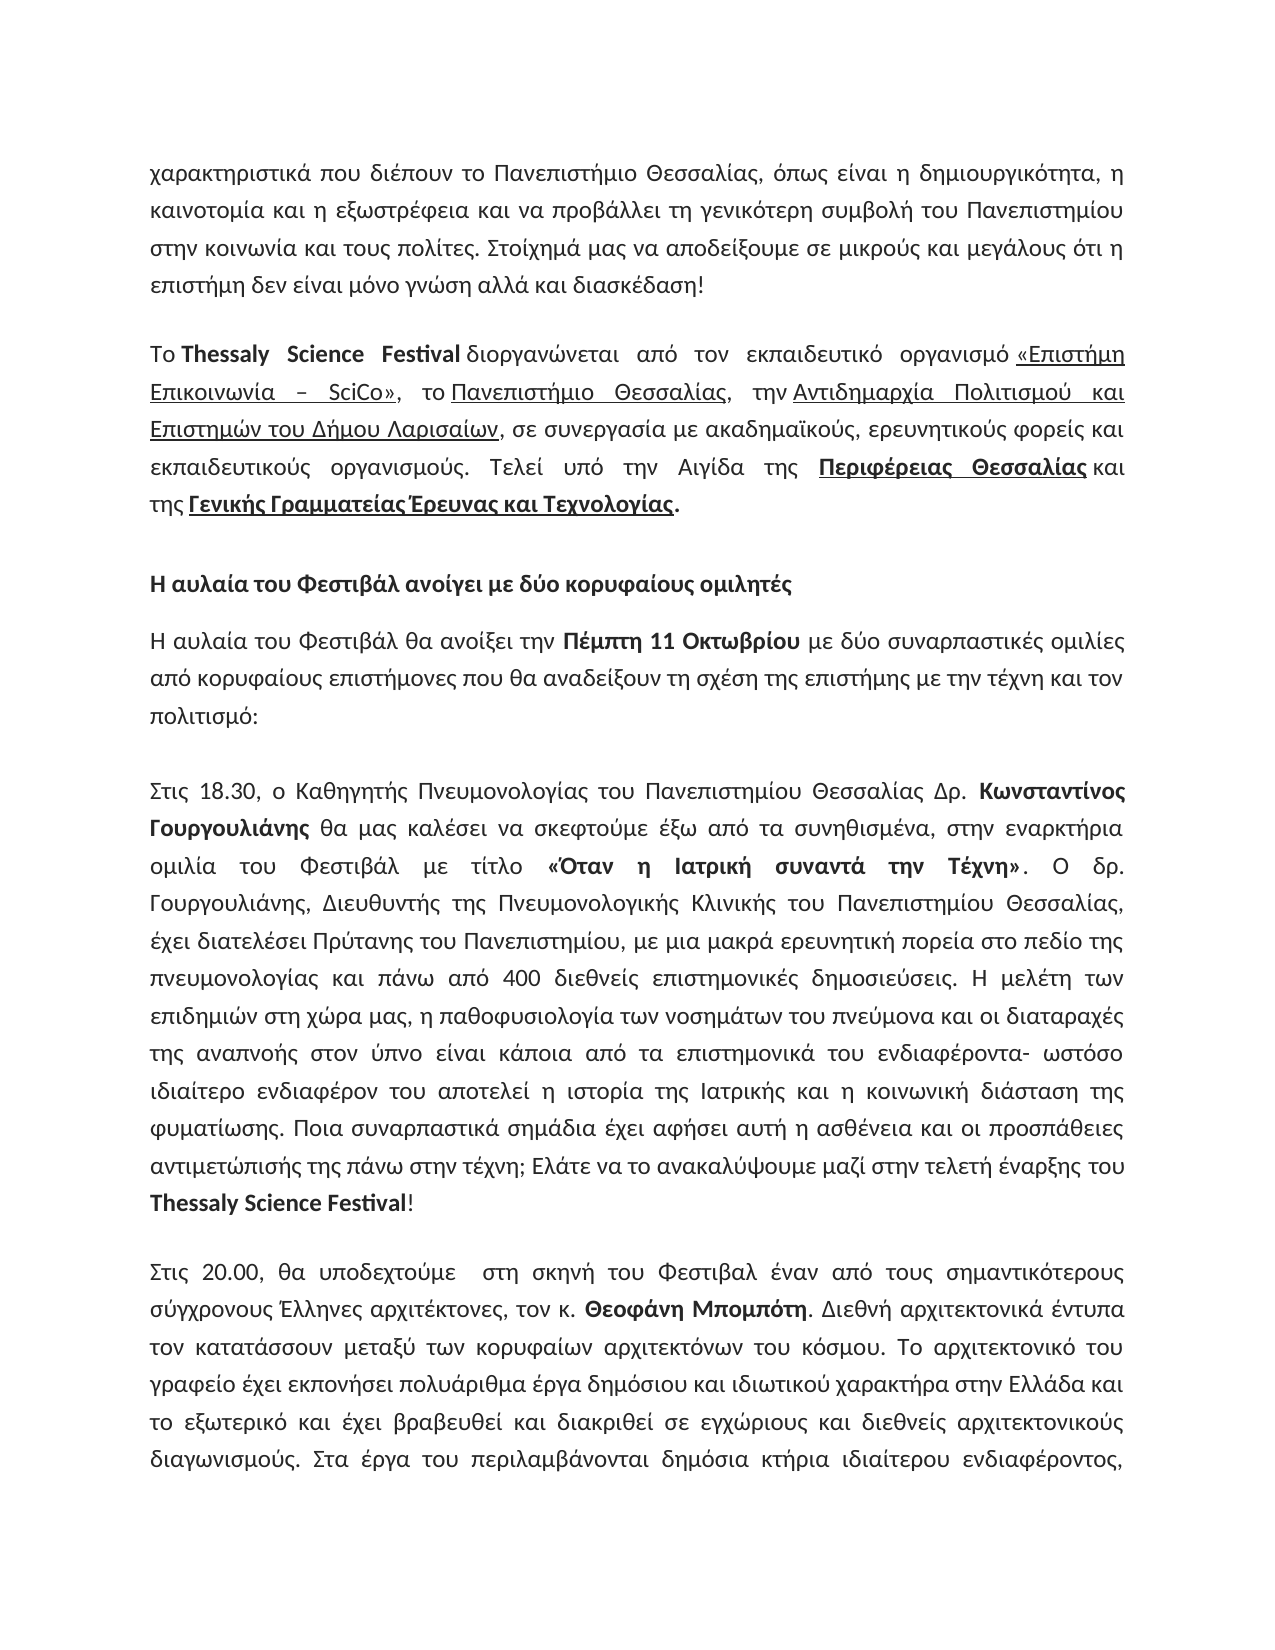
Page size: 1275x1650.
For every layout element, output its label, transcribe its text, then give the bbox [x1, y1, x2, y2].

text Στις 18.30, ο Καθηγητής Πνευμονολογίας του Πανεπιστημίου Θεσσαλίας Δρ. Κωνσταντίνος Γουργουλιάνης θα μας καλέσει να σκεφτούμε έξω από τα συνηθισμένα, στην εναρκτήρια ομιλία του Φεστιβάλ με τίτλο «Όταν η Ιατρική συναντά την Τέχνη». Ο δρ. Γουργουλιάνης, Διευθυντής της Πνευμονολογικής Κλινικής του Πανεπιστημίου Θεσσαλίας, έχει διατελέσει Πρύτανης του Πανεπιστημίου, με μια μακρά ερευνητική πορεία στο πεδίο της πνευμονολογίας και πάνω από 400 διεθνείς επιστημονικές δημοσιεύσεις. Η μελέτη των επιδημιών στη χώρα μας, η παθοφυσιολογία των νοσημάτων του πνεύμονα και οι διαταραχές της αναπνοής στον ύπνο είναι κάποια από τα επιστημονικά του ενδιαφέροντα- ωστόσο ιδιαίτερο ενδιαφέρον του αποτελεί η ιστορία της Ιατρικής και η κοινωνική διάσταση της φυματίωσης. Ποια συναρπαστικά σημάδια έχει αφήσει αυτή η ασθένεια και οι προσπάθειες αντιμετώπισής της πάνω στην τέχνη; Ελάτε να το ανακαλύψουμε μαζί στην τελετή έναρξης του Thessaly Science Festival! [150, 768, 1125, 1162]
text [150, 1249, 1125, 1474]
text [150, 150, 1125, 300]
text Η αυλαία του Φεστιβάλ θα ανοίξει την Πέμπτη 11 Οκτωβρίου με δύο συναρπαστικές ομιλίες από κορυφαίους επιστήμονες που θα αναδείξουν τη σχέση της επιστήμης με την τέχνη και τον πολιτισμό: [150, 618, 1125, 730]
text Το Thessaly Science Festival διοργανώνεται από τον εκπαιδευτικό οργανισμό «Επιστήμη Επικοινωνία – SciCo», το Πανεπιστήμιο Θεσσαλίας, την Αντιδημαρχία Πολιτισμού και Επιστημών του Δήμου Λαρισαίων, σε συνεργασία με ακαδημαϊκούς, ερευνητικούς φορείς και εκπαιδευτικούς οργανισμούς. Tελεί υπό την Αιγίδα της Περιφέρειας Θεσσαλίας και της Γενικής Γραμματείας Έρευνας και Τεχνολογίας. [150, 331, 1125, 519]
text Η αυλαία του Φεστιβάλ ανοίγει με δύο κορυφαίους ομιλητές [150, 568, 1125, 599]
